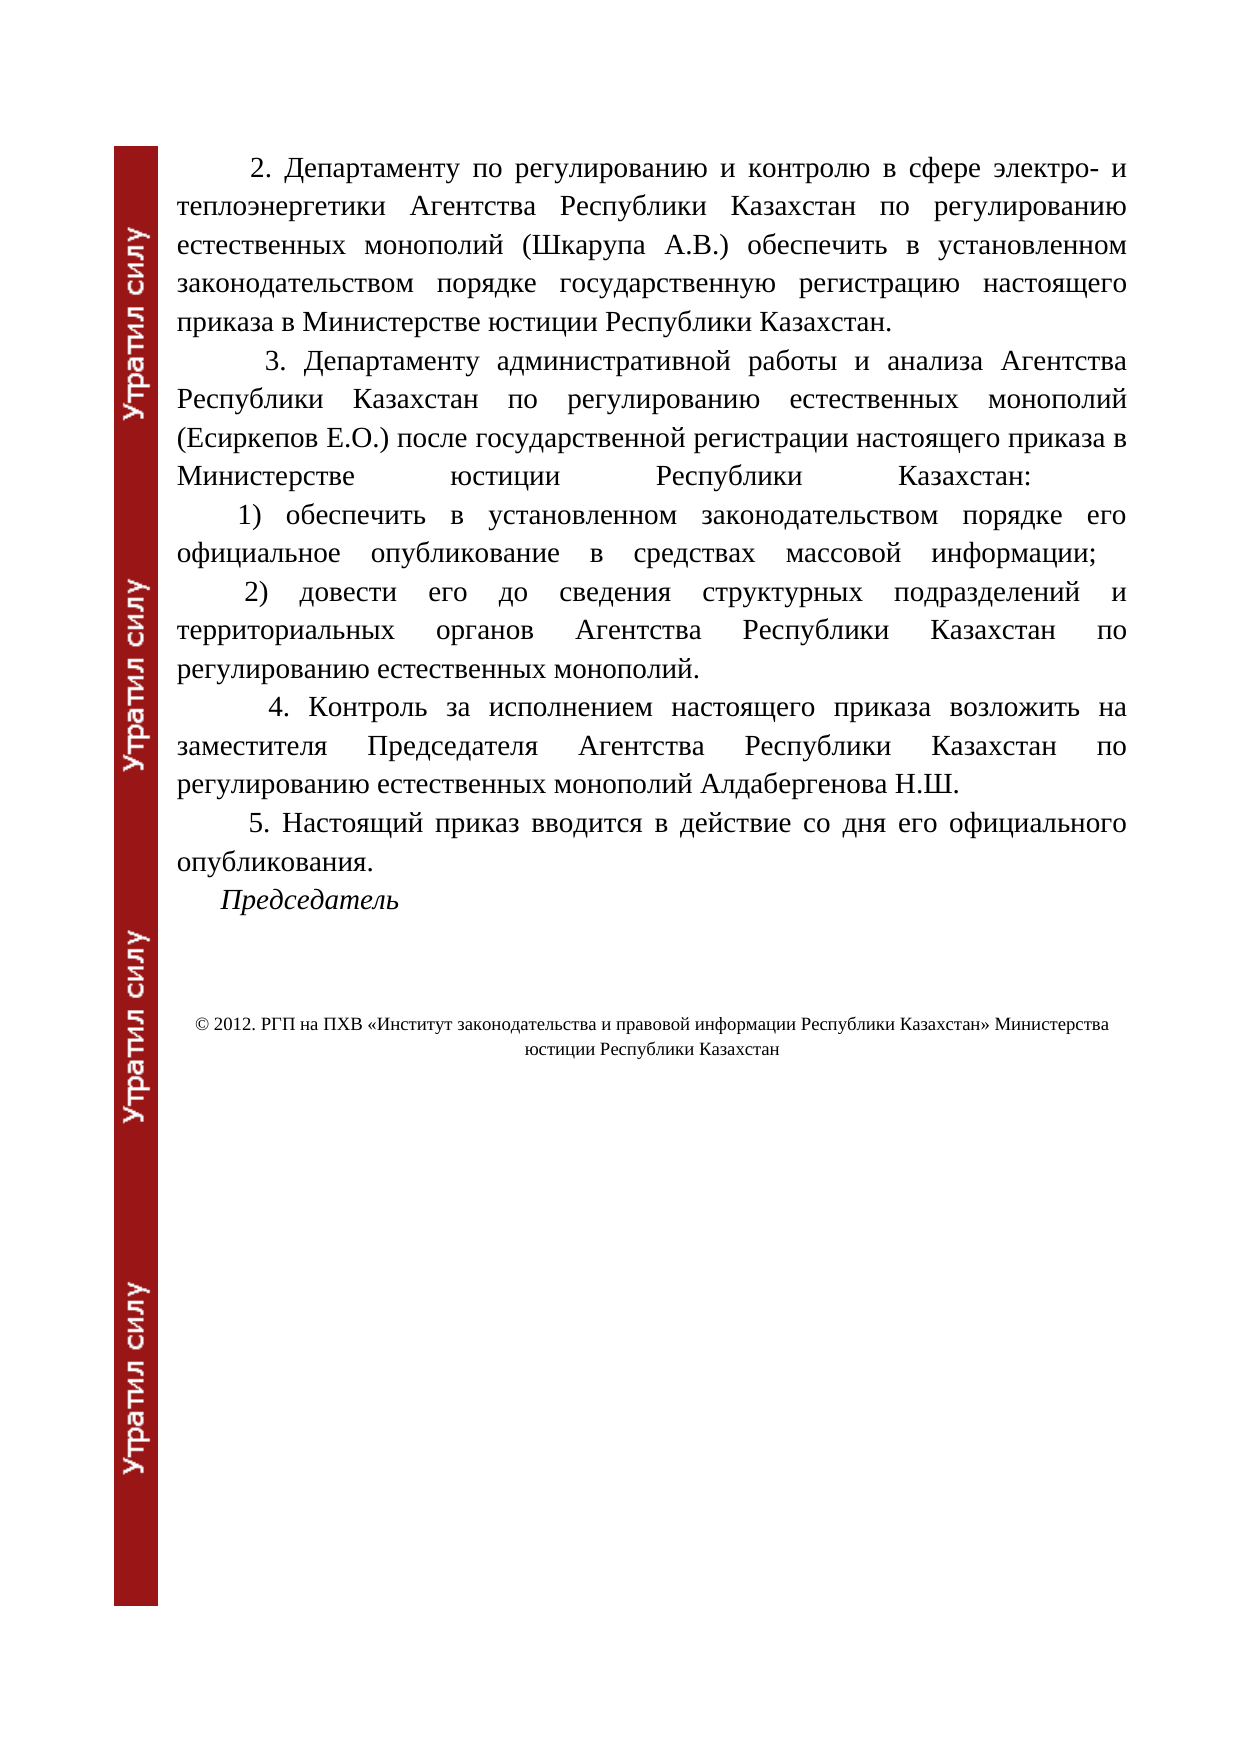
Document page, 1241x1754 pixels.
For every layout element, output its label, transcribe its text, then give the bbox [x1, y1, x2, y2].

text 3. Департаменту административной работы и анализа Агентства Республики Казахстан по регулированию естественных монополий (Есиркепов Е.О.) после государственной регистрации настоящего приказа в Министерстве юстиции Республики Казахстан: 1) обеспечить в установленном законодательством порядке его официальное опубликование в средствах массовой информации; 2) довести его до сведения структурных подразделений и территориальных органов Агентства Республики Казахстан по регулированию естественных монополий. [112, 343, 1128, 684]
text 5. Настоящий приказ вводится в действие со дня его официального опубликования. [112, 805, 1128, 877]
text 2. Департаменту по регулированию и контролю в сфере электро- и теплоэнергетики Агентства Республики Казахстан по регулированию естественных монополий (Шкарупа А.В.) обеспечить в установленном законодательством порядке государственную регистрацию настоящего приказа в Министерстве юстиции Республики Казахстан. [112, 150, 1128, 338]
picture [114, 877, 158, 882]
text 4. Контроль за исполнением настоящего приказа возложить на заместителя Председателя Агентства Республики Казахстан по регулированию естественных монополий Алдабергенова Н.Ш. [112, 689, 1128, 800]
picture [114, 146, 158, 150]
text © 2012. РГП на ПХВ «Институт законодательства и правовой информации Республики Казахстан» Министерства юстиции Республики Казахстан [112, 1013, 1128, 1059]
picture [114, 338, 158, 343]
text Председатель [112, 882, 1128, 916]
picture [114, 684, 158, 689]
picture [114, 800, 158, 805]
picture [114, 916, 158, 1013]
picture [114, 1059, 158, 1606]
